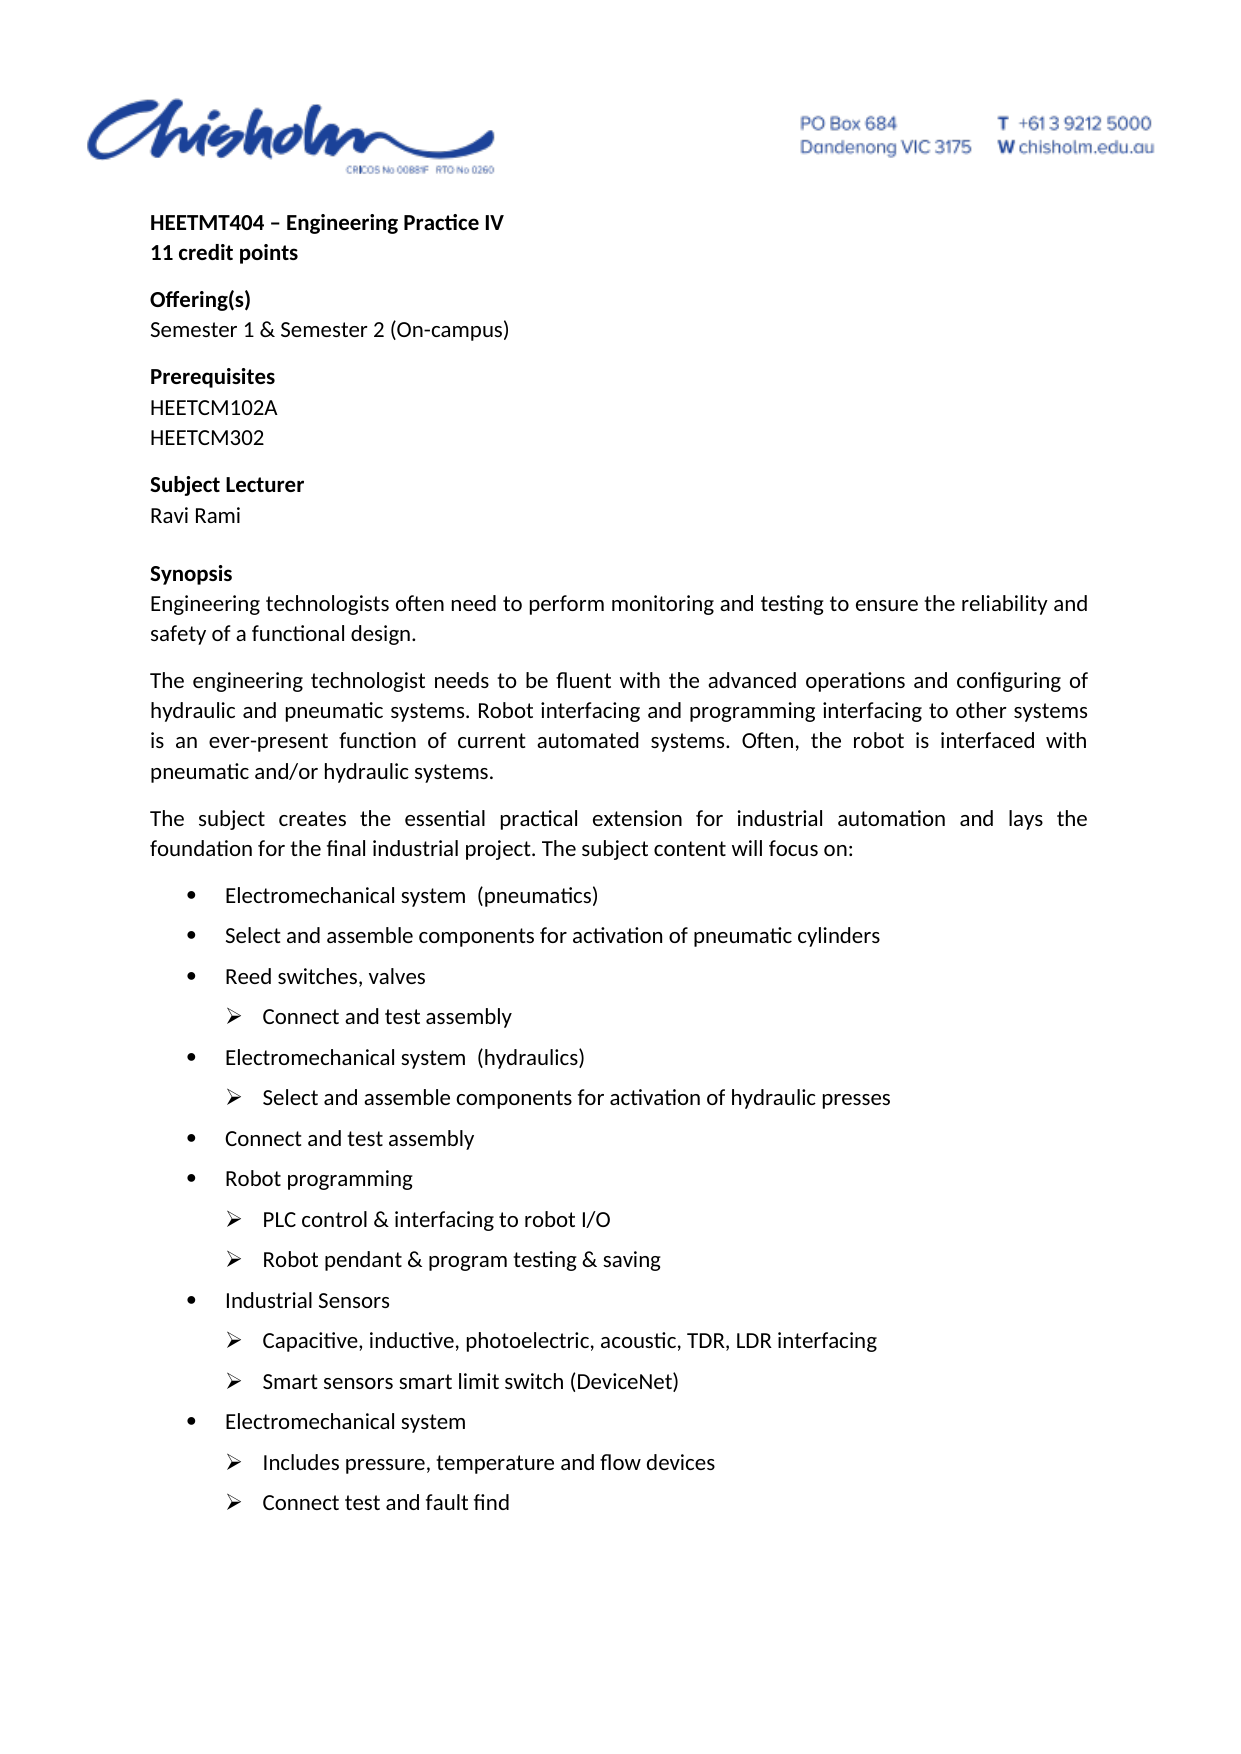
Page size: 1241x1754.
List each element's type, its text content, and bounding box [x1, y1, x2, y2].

text Includes pressure, temperature and flow devices [225, 1448, 1090, 1476]
text The subject creates the essential practical extension for industrial automation and lays the foundation for the final industrial project. The subject content will focus on: [150, 804, 1090, 862]
text Capacitive, inductive, photoelectric, acoustic, TDR, LDR interfacing [225, 1326, 1090, 1354]
text Robot programming [187, 1164, 1090, 1192]
text Electromechanical system (pneumatics) [187, 881, 1090, 909]
text Electromechanical system (hydraulics) [187, 1043, 1090, 1071]
text Select and assemble components for activation of pneumatic cylinders [187, 921, 1090, 949]
text Connect and test assembly [187, 1124, 1090, 1152]
text Connect test and fault find [225, 1488, 1090, 1517]
text Offering(s) Semester 1 & Semester 2 (On-campus) [150, 285, 1090, 343]
text Ravi Rami [150, 502, 1090, 530]
text Electromechanical system [187, 1407, 1090, 1436]
text Select and assemble components for activation of hydraulic presses [225, 1083, 1090, 1111]
text Synopsis Engineering technologists often need to perform monitoring and testing to ensure the reliability and safety of a functional design. [150, 559, 1090, 647]
text Smart sensors smart limit switch (DeviceNet) [225, 1367, 1090, 1395]
text Industrial Sensors [187, 1286, 1090, 1314]
text The engineering technologist needs to be fluent with the advanced operations and configuring of hydraulic and pneumatic systems. Robot interfacing and programming interfacing to other systems is an ever-present function of current automated systems. Often, the robot is interfaced with pneumatic and/or hydraulic systems. [150, 666, 1090, 785]
text Connect and test assembly [225, 1002, 1090, 1030]
text Subject Lecturer [150, 470, 1090, 498]
text Prerequisites HEETCM102A HEETCM302 [150, 362, 1090, 451]
text Robot pendant & program testing & saving [225, 1245, 1090, 1273]
text PLC control & interfacing to robot I/O [225, 1205, 1090, 1233]
text HEETMT404 – Engineering Practice IV 11 credit points [150, 150, 1090, 266]
text Reed switches, valves [187, 962, 1090, 990]
